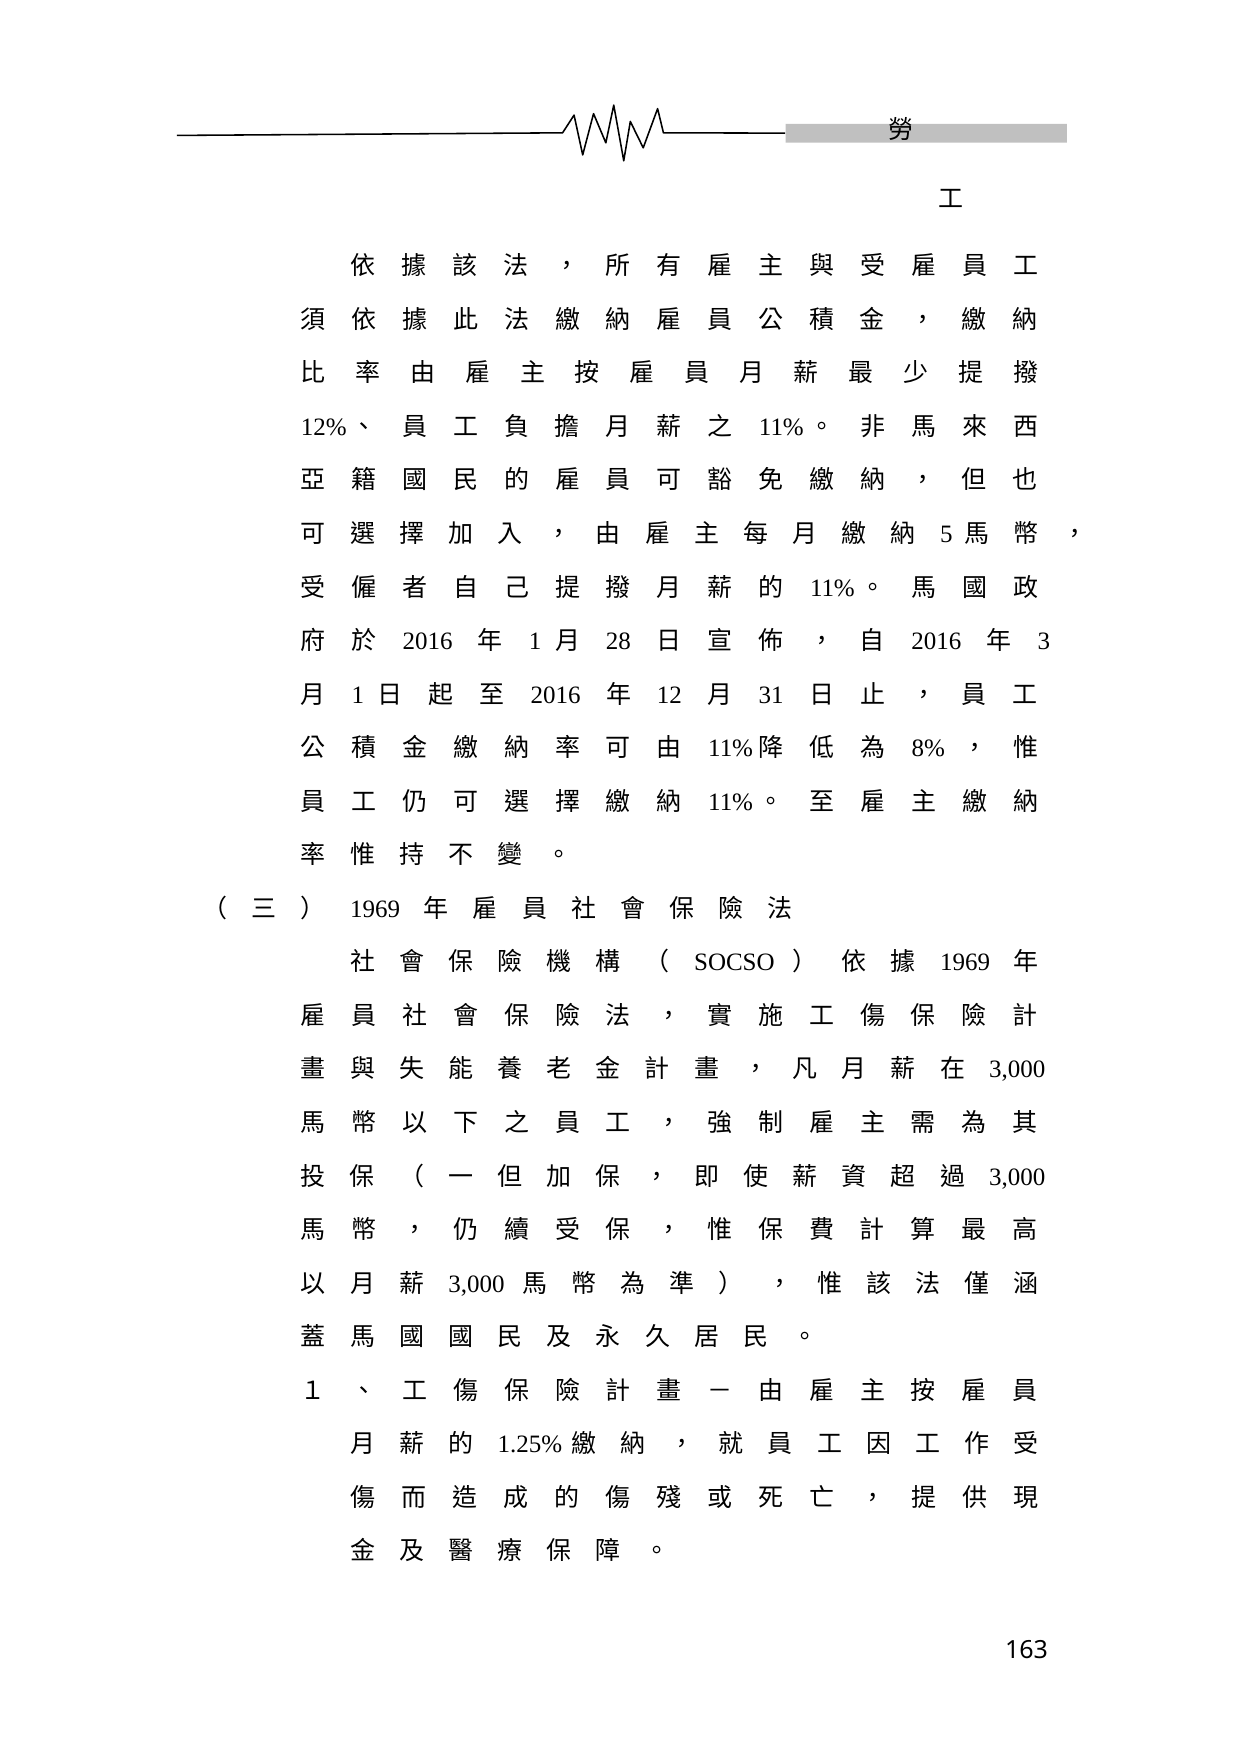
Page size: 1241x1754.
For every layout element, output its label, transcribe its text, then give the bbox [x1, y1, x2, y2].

text （三）1969年雇員社會保險法 [202, 880, 1063, 933]
text 社會保險機構（SOCSO）依據1969年雇員社會保險法，實施工傷保險計畫與失能養老金計畫，凡月薪在3,000馬幣以下之員工，強制雇主需為其投保（一但加保，即使薪資超過3,000馬幣，仍續受保，惟保費計算最高以月薪3,000馬幣為準），惟該法僅涵蓋馬國國民及永久居民。 [276, 933, 1063, 1362]
text １、工傷保險計畫－由雇主按雇員月薪的1.25%繳納，就員工因工作受傷而造成的傷殘或死亡，提供現金及醫療保障。 [276, 1362, 1063, 1576]
text 依據該法，所有雇主與受雇員工須依據此法繳納雇員公積金，繳納比率由雇主按雇員月薪最少提撥12%、員工負擔月薪之11%。非馬來西亞籍國民的雇員可豁免繳納，但也可選擇加入，由雇主每月繳納5馬幣，受僱者自己提撥月薪的11%。馬國政府於宣佈，自起至止，員工公積金繳納率可由11%降低為8%，惟員工仍可選擇繳納11%。至雇主繳納率惟持不變。 [276, 237, 1063, 880]
